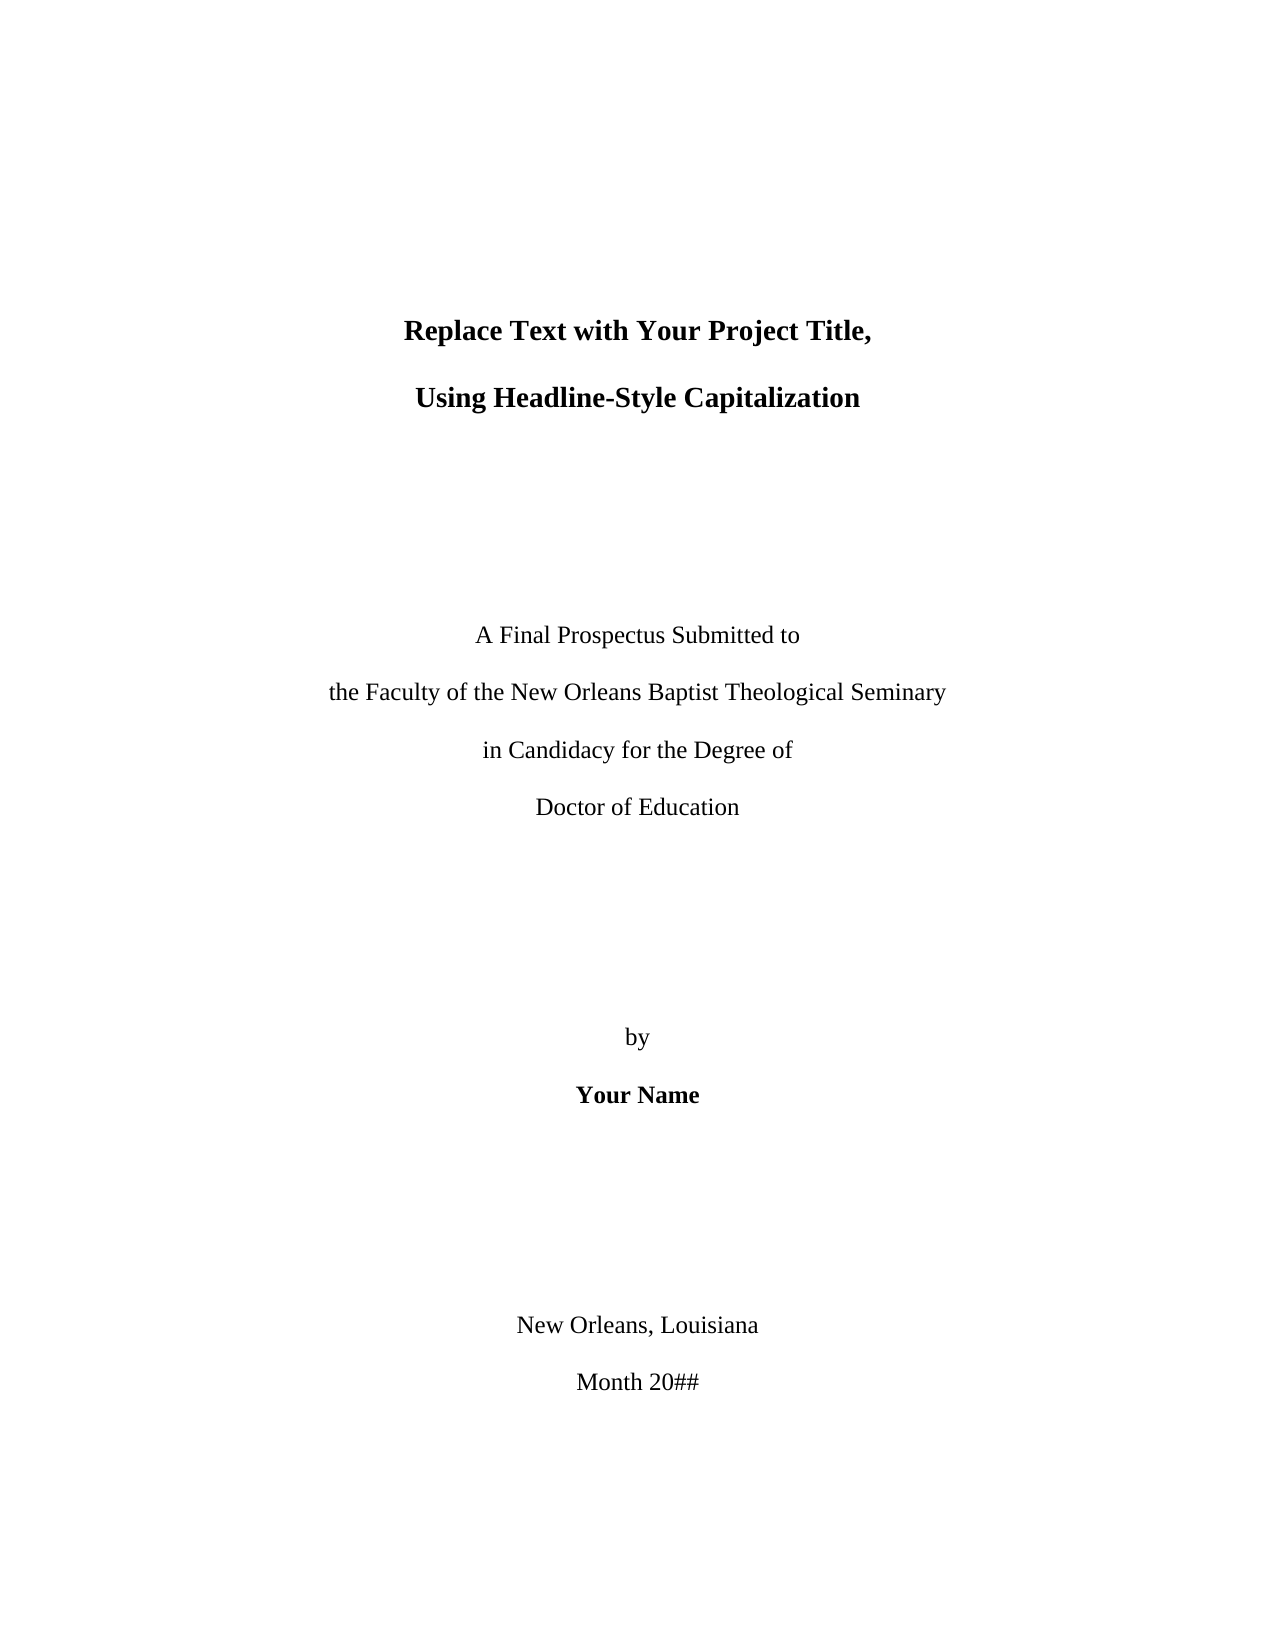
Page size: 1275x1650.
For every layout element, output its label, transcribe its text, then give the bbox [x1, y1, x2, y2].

text Doctor of Education [150, 792, 1125, 821]
text Replace Text with Your Project Title, [150, 313, 1125, 347]
text A Final Prospectus Submitted to [150, 620, 1125, 648]
text Your Name [150, 1080, 1125, 1108]
text by [150, 1022, 1125, 1051]
text the Faculty of the New Orleans Baptist Theological Seminary [150, 677, 1125, 706]
text New Orleans, Louisiana [150, 1310, 1125, 1338]
text Using Headline-Style Capitalization [150, 380, 1125, 414]
text in Candidacy for the Degree of [150, 735, 1125, 763]
text Month 20## [150, 1367, 1125, 1396]
